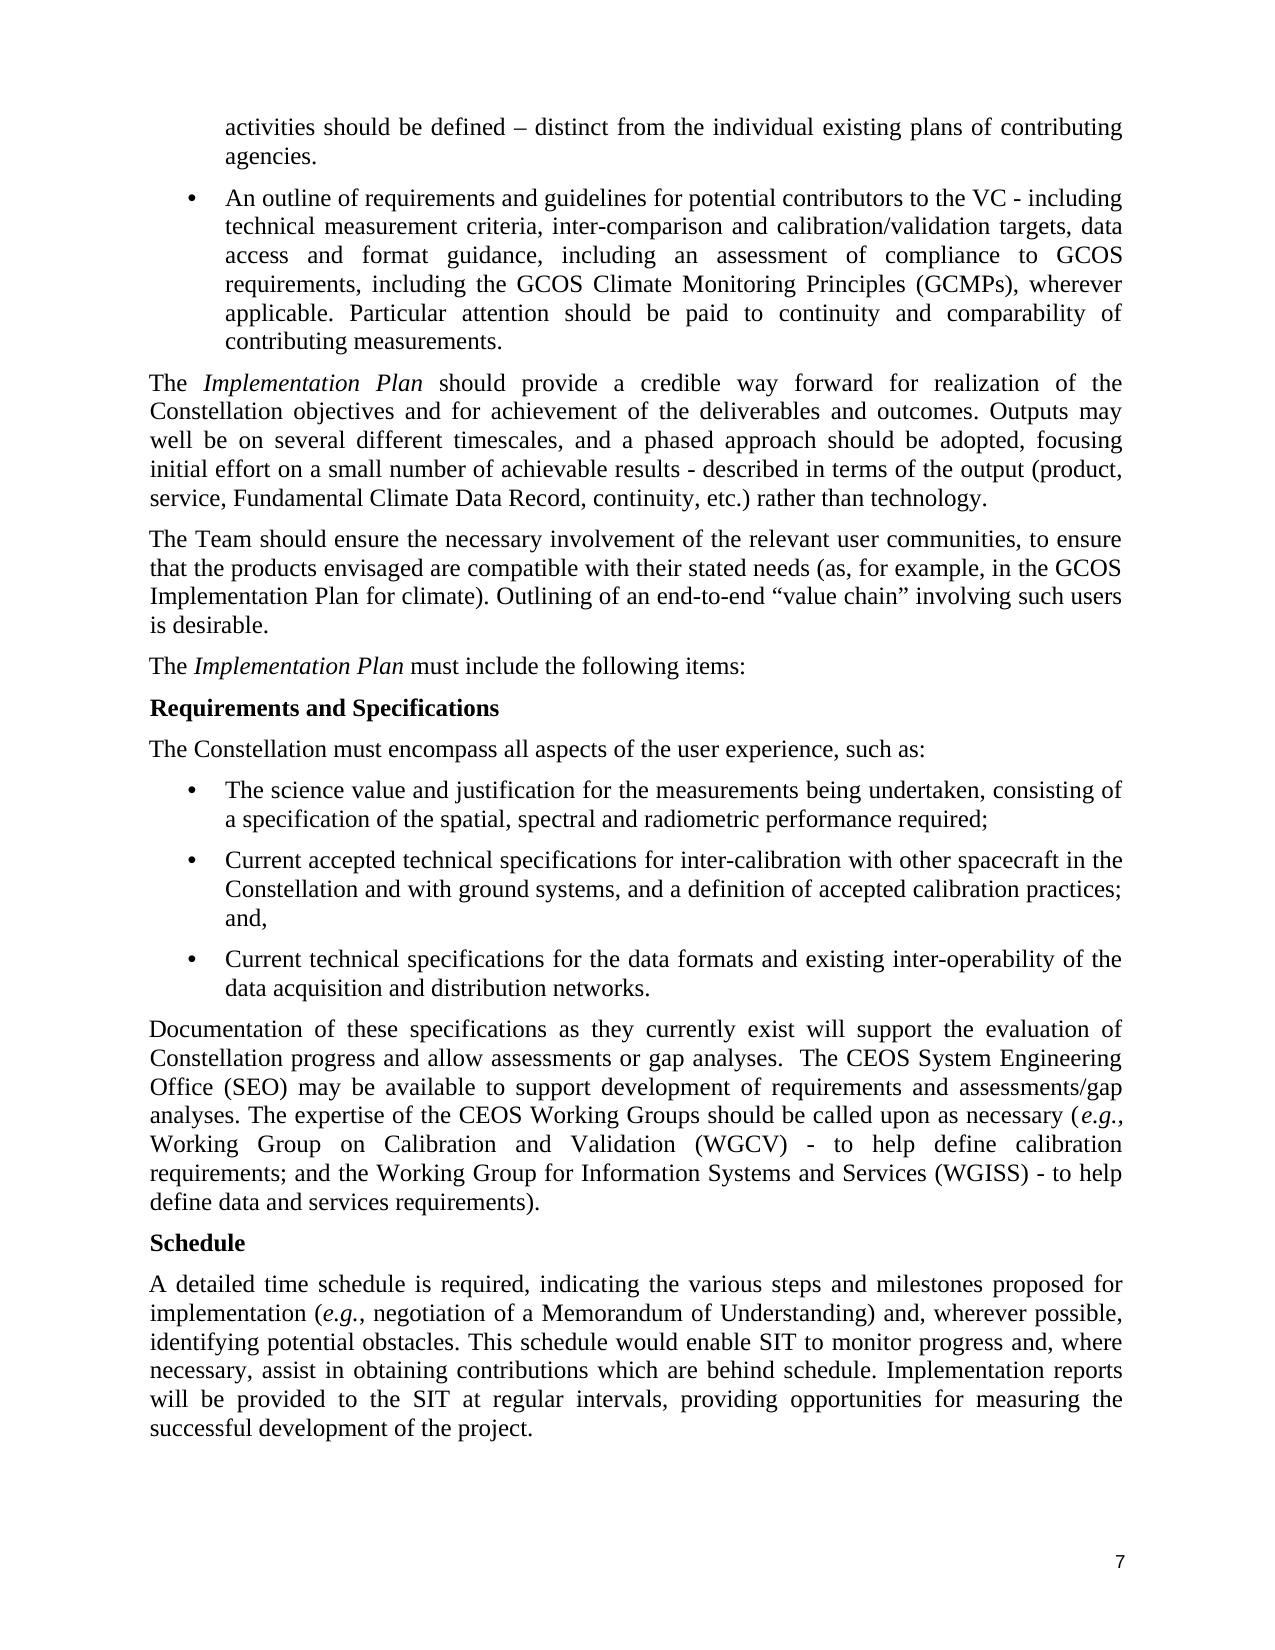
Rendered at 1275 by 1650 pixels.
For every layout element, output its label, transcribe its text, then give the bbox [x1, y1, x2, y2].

list Current technical specifications for the data formats and existing inter-operability of the data acquisition and distribution networks. [187, 944, 1123, 1002]
subtitle Requirements and Specifications [149, 693, 1125, 721]
text The Implementation Plan should provide a credible way forward for realization of the Constellation objectives and for achievement of the deliverables and outcomes. Outputs may well be on several different timescales, and a phased approach should be adopted, focusing initial effort on a small number of achievable results - described in terms of the output (product, service, Fundamental Climate Data Record, continuity, etc.) rather than technology. [148, 368, 1123, 511]
list The science value and justification for the measurements being undertaken, consisting of a specification of the spatial, spectral and radiometric performance required; [187, 775, 1123, 833]
text The Implementation Plan must include the following items: [148, 651, 1123, 680]
list Current accepted technical specifications for inter-calibration with other spacecraft in the Constellation and with ground systems, and a definition of accepted calibration practices; and, [187, 845, 1123, 932]
list An outline of requirements and guidelines for potential contributors to the VC - including technical measurement criteria, inter-comparison and calibration/validation targets, data access and format guidance, including an assessment of compliance to GCOS requirements, including the GCOS Climate Monitoring Principles (GCMPs), wherever applicable. Particular attention should be paid to continuity and comparability of contributing measurements. [187, 182, 1123, 355]
subtitle Schedule [149, 1228, 1125, 1257]
text The Constellation must encompass all aspects of the user experience, such as: [148, 734, 1123, 763]
text A detailed time schedule is required, indicating the various steps and milestones proposed for implementation (e.g., negotiation of a Memorandum of Understanding) and, wherever possible, identifying potential obstacles. This schedule would enable SIT to monitor progress and, where necessary, assist in obtaining contributions which are behind schedule. Implementation reports will be provided to the SIT at regular intervals, providing opportunities for measuring the successful development of the project. [148, 1269, 1123, 1442]
text The Team should ensure the necessary involvement of the relevant user communities, to ensure that the products envisaged are compatible with their stated needs (as, for example, in the GCOS Implementation Plan for climate). Outlining of an end-to-end “value chain” involving such users is desirable. [148, 524, 1123, 639]
text Documentation of these specifications as they currently exist will support the evaluation of Constellation progress and allow assessments or gap analyses. The CEOS System Engineering Office (SEO) may be available to support development of requirements and assessments/gap analyses. The expertise of the CEOS Working Groups should be called upon as necessary (e.g., Working Group on Calibration and Validation (WGCV) - to help define calibration requirements; and the Working Group for Information Systems and Services (WGISS) - to help define data and services requirements). [148, 1014, 1123, 1215]
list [187, 112, 1123, 170]
